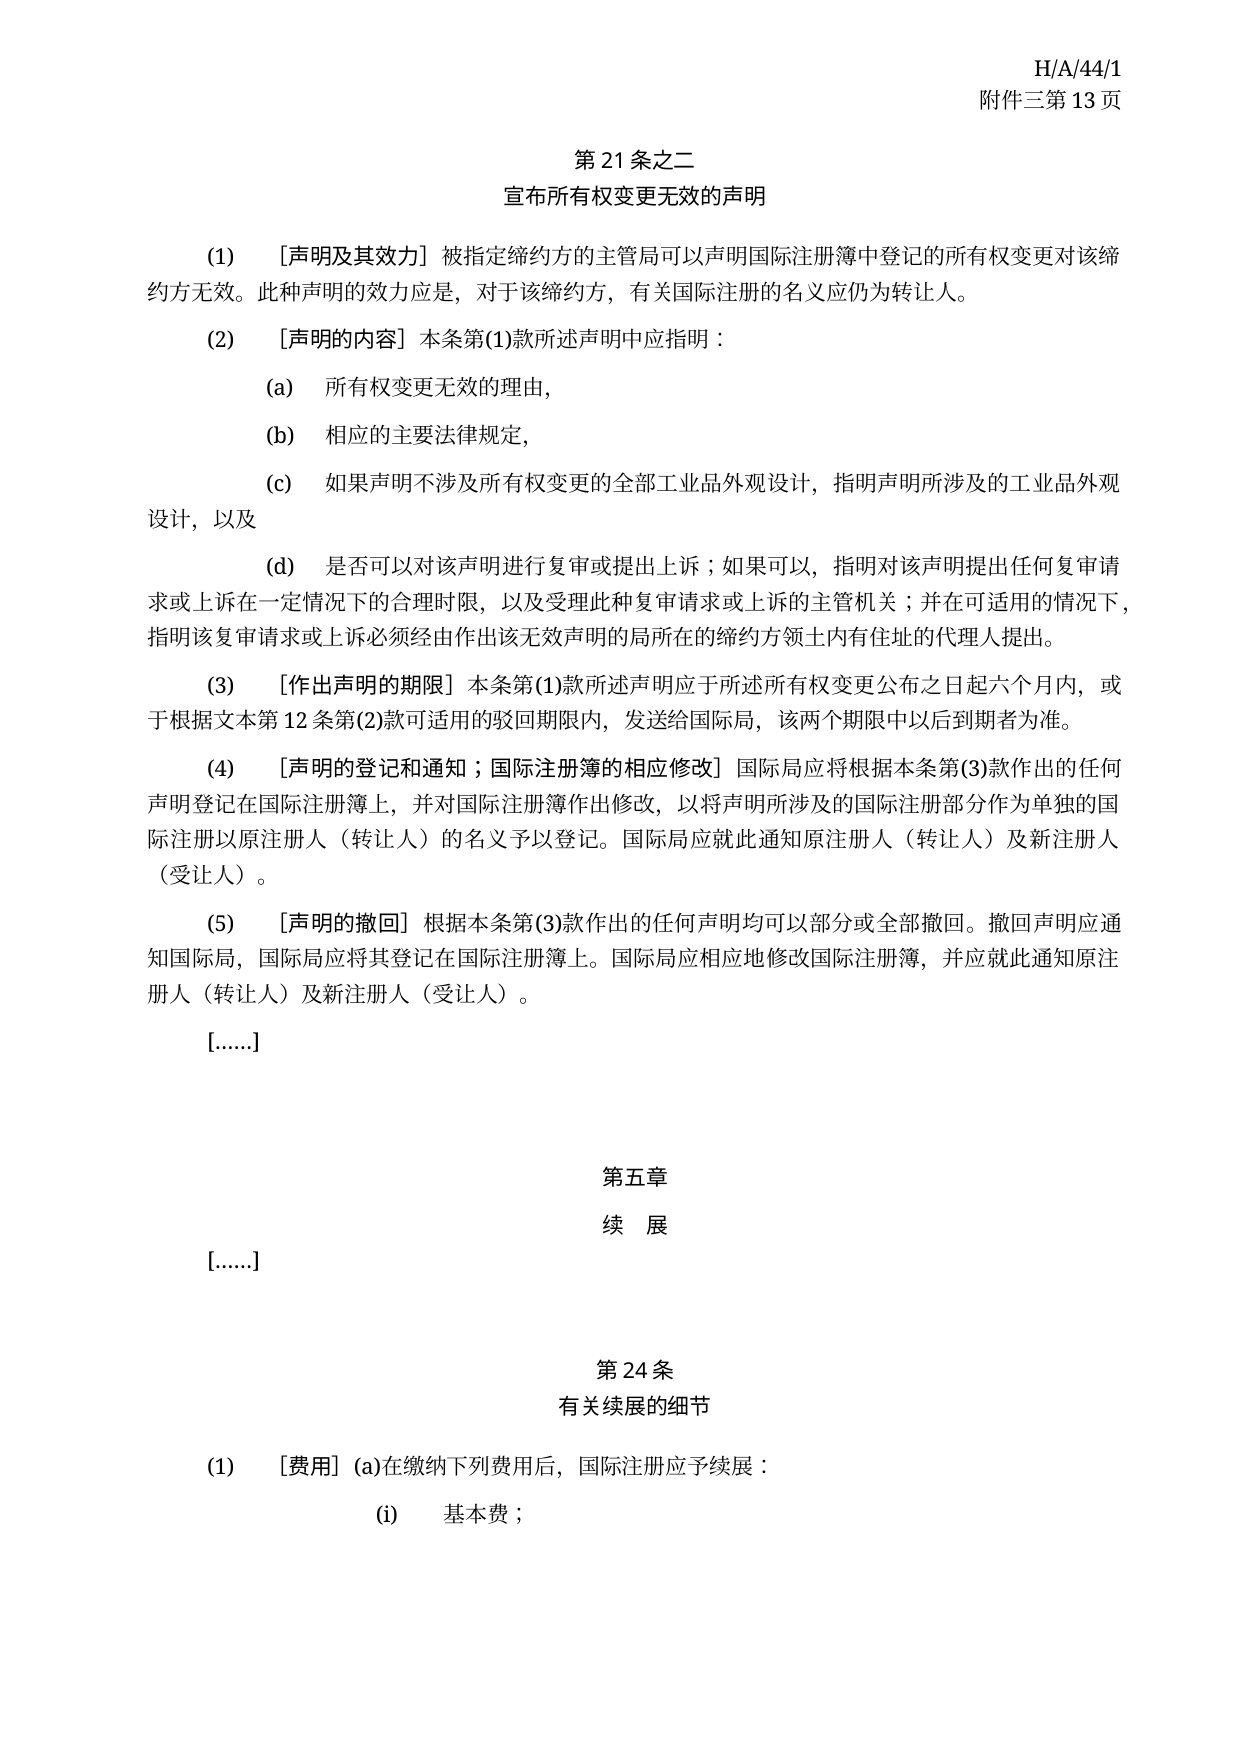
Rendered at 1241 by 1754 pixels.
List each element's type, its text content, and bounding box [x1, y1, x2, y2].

text (1) ［声明及其效力］被指定缔约方的主管局可以声明国际注册簿中登记的所有权变更对该缔约方无效。此种声明的效力应是，对于该缔约方，有关国际注册的名义应仍为转让人。 [148, 235, 1122, 306]
text 续 展 [148, 1204, 1122, 1239]
text [……] [148, 1239, 1122, 1275]
text (1) ［费用］(a)在缴纳下列费用后，国际注册应予续展： [148, 1446, 1122, 1481]
text 第五章 [148, 1156, 1122, 1192]
text (b) 相应的主要法律规定， [148, 414, 1122, 450]
text [……] [148, 1021, 1122, 1056]
text 第24条 有关续展的细节 [148, 1350, 1122, 1421]
text 第21条之二 宣布所有权变更无效的声明 [148, 139, 1122, 210]
text (4) ［声明的登记和通知；国际注册簿的相应修改］国际局应将根据本条第(3)款作出的任何声明登记在国际注册簿上，并对国际注册簿作出修改，以将声明所涉及的国际注册部分作为单独的国际注册以原注册人（转让人）的名义予以登记。国际局应就此通知原注册人（转让人）及新注册人（受让人）。 [148, 748, 1122, 889]
text (2) ［声明的内容］本条第(1)款所述声明中应指明： [148, 319, 1122, 354]
text (a) 所有权变更无效的理由， [148, 367, 1122, 402]
text (i) 基本费； [148, 1494, 1122, 1529]
text (3) ［作出声明的期限］本条第(1)款所述声明应于所述所有权变更公布之日起六个月内，或于根据文本第12条第(2)款可适用的驳回期限内，发送给国际局，该两个期限中以后到期者为准。 [148, 664, 1122, 735]
text (5) ［声明的撤回］根据本条第(3)款作出的任何声明均可以部分或全部撤回。撤回声明应通知国际局，国际局应将其登记在国际注册簿上。国际局应相应地修改国际注册簿，并应就此通知原注册人（转让人）及新注册人（受让人）。 [148, 902, 1122, 1008]
text (c) 如果声明不涉及所有权变更的全部工业品外观设计，指明声明所涉及的工业品外观设计，以及 [148, 462, 1122, 533]
text (d) 是否可以对该声明进行复审或提出上诉；如果可以，指明对该声明提出任何复审请求或上诉在一定情况下的合理时限，以及受理此种复审请求或上诉的主管机关；并在可适用的情况下，指明该复审请求或上诉必须经由作出该无效声明的局所在的缔约方领土内有住址的代理人提出。 [148, 546, 1122, 652]
